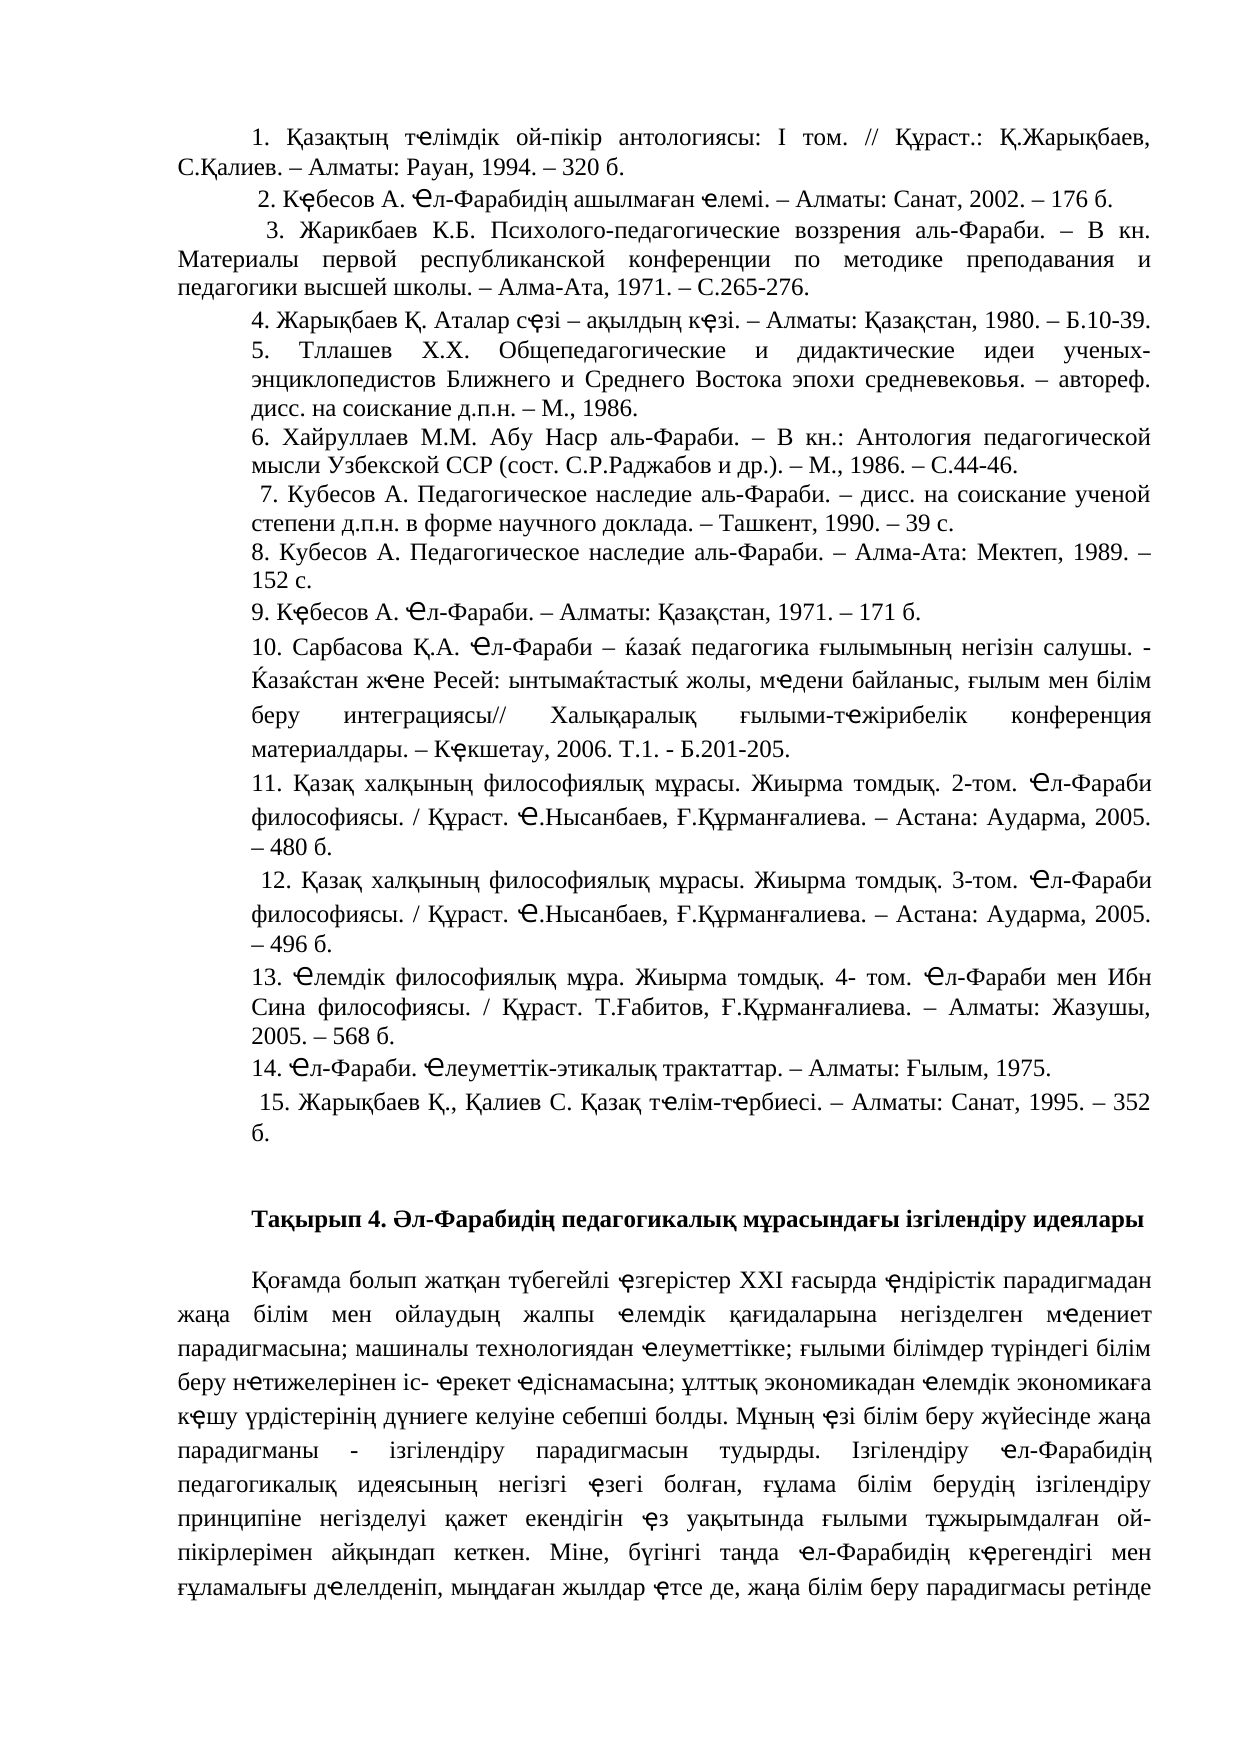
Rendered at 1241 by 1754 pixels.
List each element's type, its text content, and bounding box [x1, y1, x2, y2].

text Тақырып 4. Әл-Фарабидің педагогикалық мұрасындағы ізгілендіру идеялары [177, 1204, 1152, 1233]
text 3. Жарикбаев К.Б. Психолого-педагогические воззрения аль-Фараби. – В кн. Материалы первой республиканской конференции по методике преподавания и педагогики высшей школы. – Алма-Ата, 1971. – С.265-276. [177, 215, 1152, 301]
text 8. Кубесов А. Педагогическое наследие аль-Фараби. – Алма-Ата: Мектеп, 1989. – 152 с. [251, 537, 1152, 594]
text 12. Қазақ халқының философиялық мұрасы. Жиырма томдық. 3-том. Ҽл-Фараби философиясы. / Құраст. Ҽ.Нысанбаев, Ғ.Құрманғалиева. – Астана: Аударма, 2005. – 496 б. [251, 861, 1152, 958]
text 7. Кубесов А. Педагогическое наследие аль-Фараби. – дисс. на соискание ученой степени д.п.н. в форме научного доклада. – Ташкент, 1990. – 39 с. [251, 479, 1152, 537]
text 10. Сарбасова Қ.А. Ҽл-Фараби – ќазаќ педагогика ғылымының негізін салушы. - Ќазаќстан жҽне Ресей: ынтымаќтастыќ жолы, мҽдени байланыс, ғылым мен білім беру интеграциясы// Халықаралық ғылыми-тҽжірибелік конференция материалдары. – Кҿкшетау, 2006. Т.1. - Б.201-205. [251, 628, 1152, 764]
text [177, 1262, 1152, 1602]
text 1. Қазақтың тҽлімдік ой-пікір антологиясы: І том. // Құраст.: Қ.Жарықбаев, С.Қалиев. – Алматы: Рауан, 1994. – 320 б. [177, 118, 1152, 181]
text 15. Жарықбаев Қ., Қалиев С. Қазақ тҽлім-тҽрбиесі. – Алматы: Санат, 1995. – 352 б. [251, 1084, 1152, 1147]
text 11. Қазақ халқының философиялық мұрасы. Жиырма томдық. 2-том. Ҽл-Фараби философиясы. / Құраст. Ҽ.Нысанбаев, Ғ.Құрманғалиева. – Астана: Аударма, 2005. – 480 б. [251, 764, 1152, 861]
text 14. Ҽл-Фараби. Ҽлеуметтік-этикалық трактаттар. – Алматы: Ғылым, 1975. [251, 1050, 1152, 1084]
text 2. Кҿбесов А. Ҽл-Фарабидің ашылмаған ҽлемі. – Алматы: Санат, 2002. – 176 б. [177, 181, 1152, 215]
text 4. Жарықбаев Қ. Аталар сҿзі – ақылдың кҿзі. – Алматы: Қазақстан, 1980. – Б.10-39. 5. Тллашев Х.Х. Общепедагогические и дидактические идеи ученых-энциклопедистов Ближнего и Среднего Востока эпохи средневековья. – автореф. дисс. на соискание д.п.н. – М., 1986. [251, 301, 1152, 422]
text 13. Ҽлемдік философиялық мұра. Жиырма томдық. 4- том. Ҽл-Фараби мен Ибн Сина философиясы. / Құраст. Т.Ғабитов, Ғ.Құрманғалиева. – Алматы: Жазушы, 2005. – 568 б. [251, 958, 1152, 1050]
text 9. Кҿбесов А. Ҽл-Фараби. – Алматы: Қазақстан, 1971. – 171 б. [251, 594, 1152, 628]
text 6. Хайруллаев М.М. Абу Наср аль-Фараби. – В кн.: Антология педагогической мысли Узбекской ССР (сост. С.Р.Раджабов и др.). – М., 1986. – С.44-46. [251, 422, 1152, 479]
